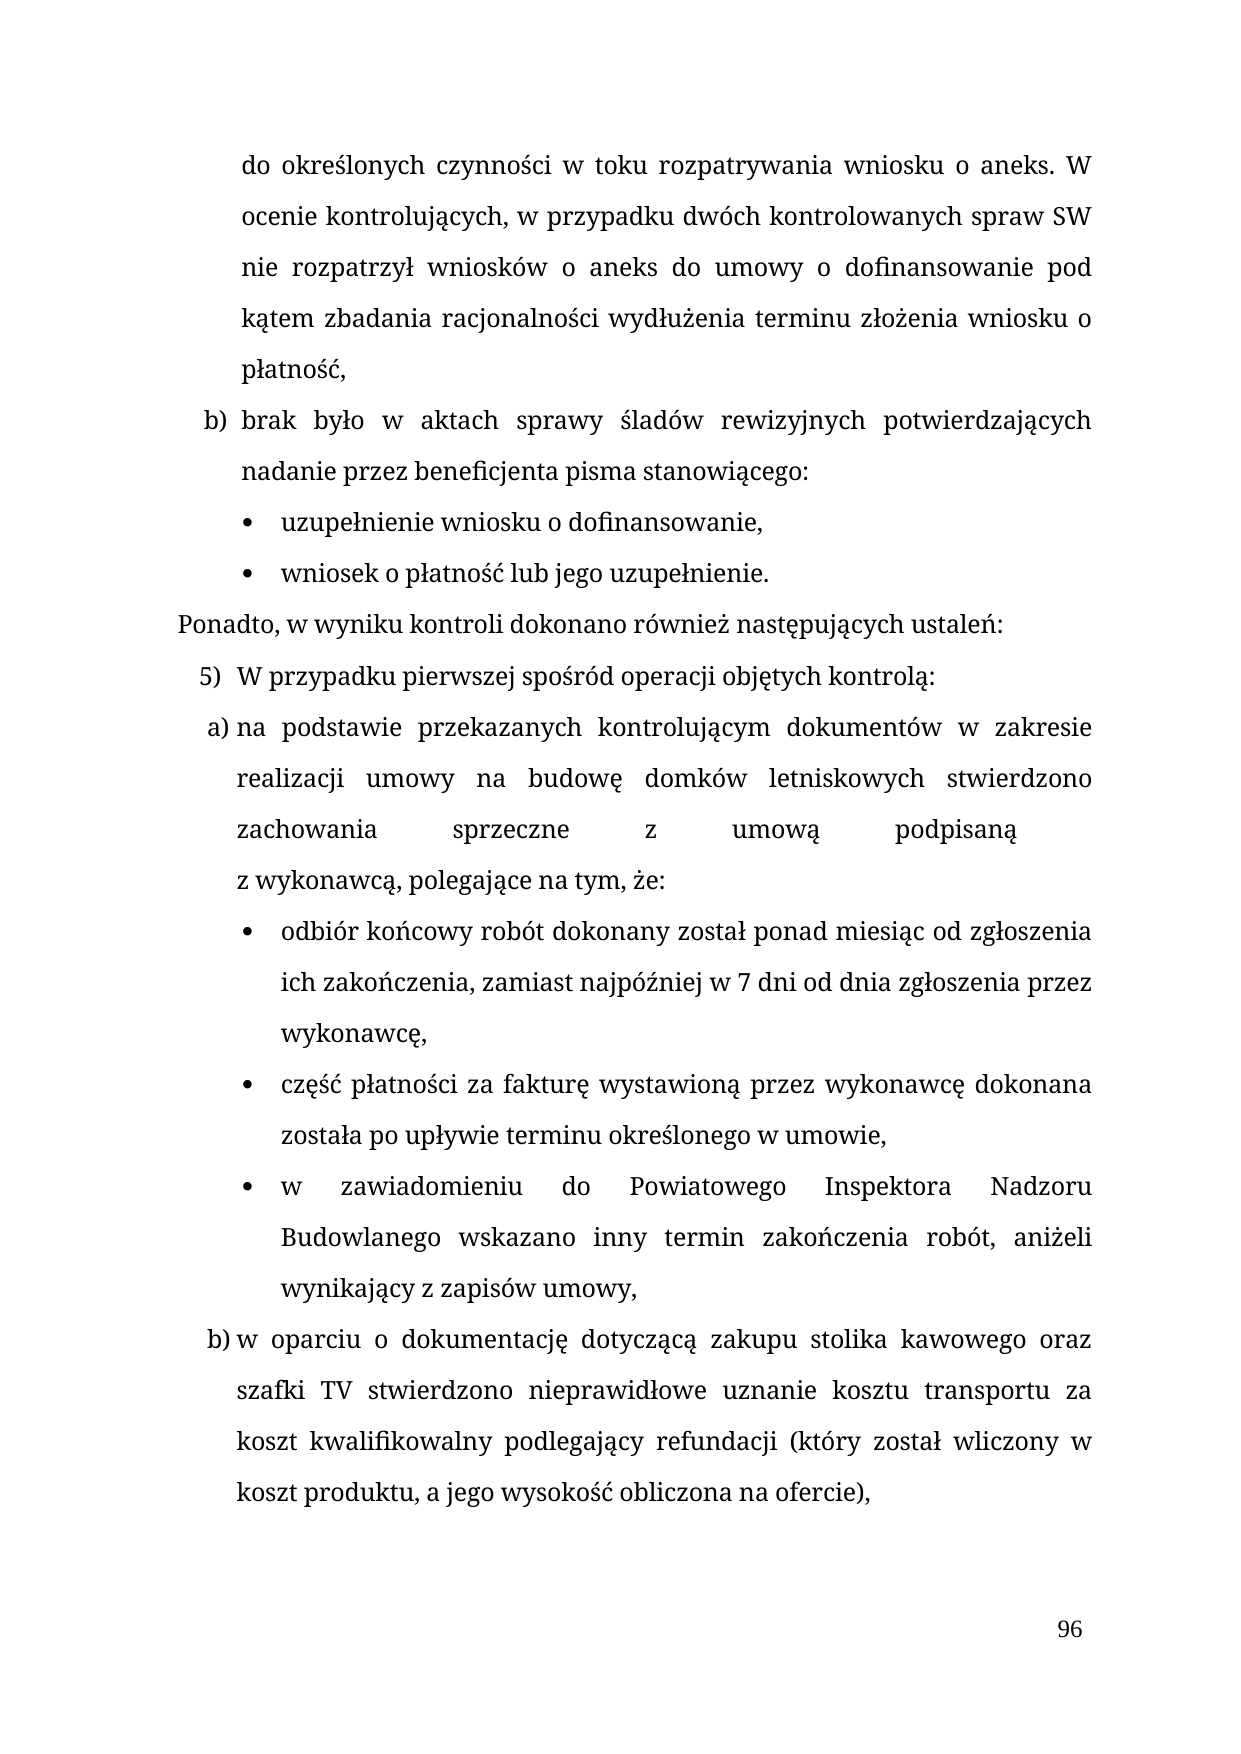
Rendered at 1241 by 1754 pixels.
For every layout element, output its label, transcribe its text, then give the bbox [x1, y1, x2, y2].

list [203, 148, 1092, 386]
list wniosek o płatność lub jego uzupełnienie. [243, 556, 1092, 590]
list uzupełnienie wniosku o dofinansowanie, [243, 505, 1092, 539]
text Ponadto, w wyniku kontroli dokonano również następujących ustaleń: [177, 607, 1092, 641]
list w zawiadomieniu do Powiatowego Inspektora Nadzoru Budowlanego wskazano inny termin zakończenia robót, aniżeli wynikający z zapisów umowy, [243, 1168, 1092, 1305]
list w oparciu o dokumentację dotyczącą zakupu stolika kawowego oraz szafki TV stwierdzono nieprawidłowe uznanie kosztu transportu za koszt kwalifikowalny podlegający refundacji (który został wliczony w koszt produktu, a jego wysokość obliczona na ofercie), [207, 1322, 1092, 1509]
list W przypadku pierwszej spośród operacji objętych kontrolą: [199, 658, 1092, 692]
list na podstawie przekazanych kontrolującym dokumentów w zakresie realizacji umowy na budowę domków letniskowych stwierdzono zachowania sprzeczne z umową podpisaną z wykonawcą, polegające na tym, że: [207, 709, 1092, 896]
list odbiór końcowy robót dokonany został ponad miesiąc od zgłoszenia ich zakończenia, zamiast najpóźniej w 7 dni od dnia zgłoszenia przez wykonawcę, [243, 913, 1092, 1049]
list brak było w aktach sprawy śladów rewizyjnych potwierdzających nadanie przez beneficjenta pisma stanowiącego: [203, 403, 1092, 488]
list część płatności za fakturę wystawioną przez wykonawcę dokonana została po upływie terminu określonego w umowie, [243, 1066, 1092, 1152]
